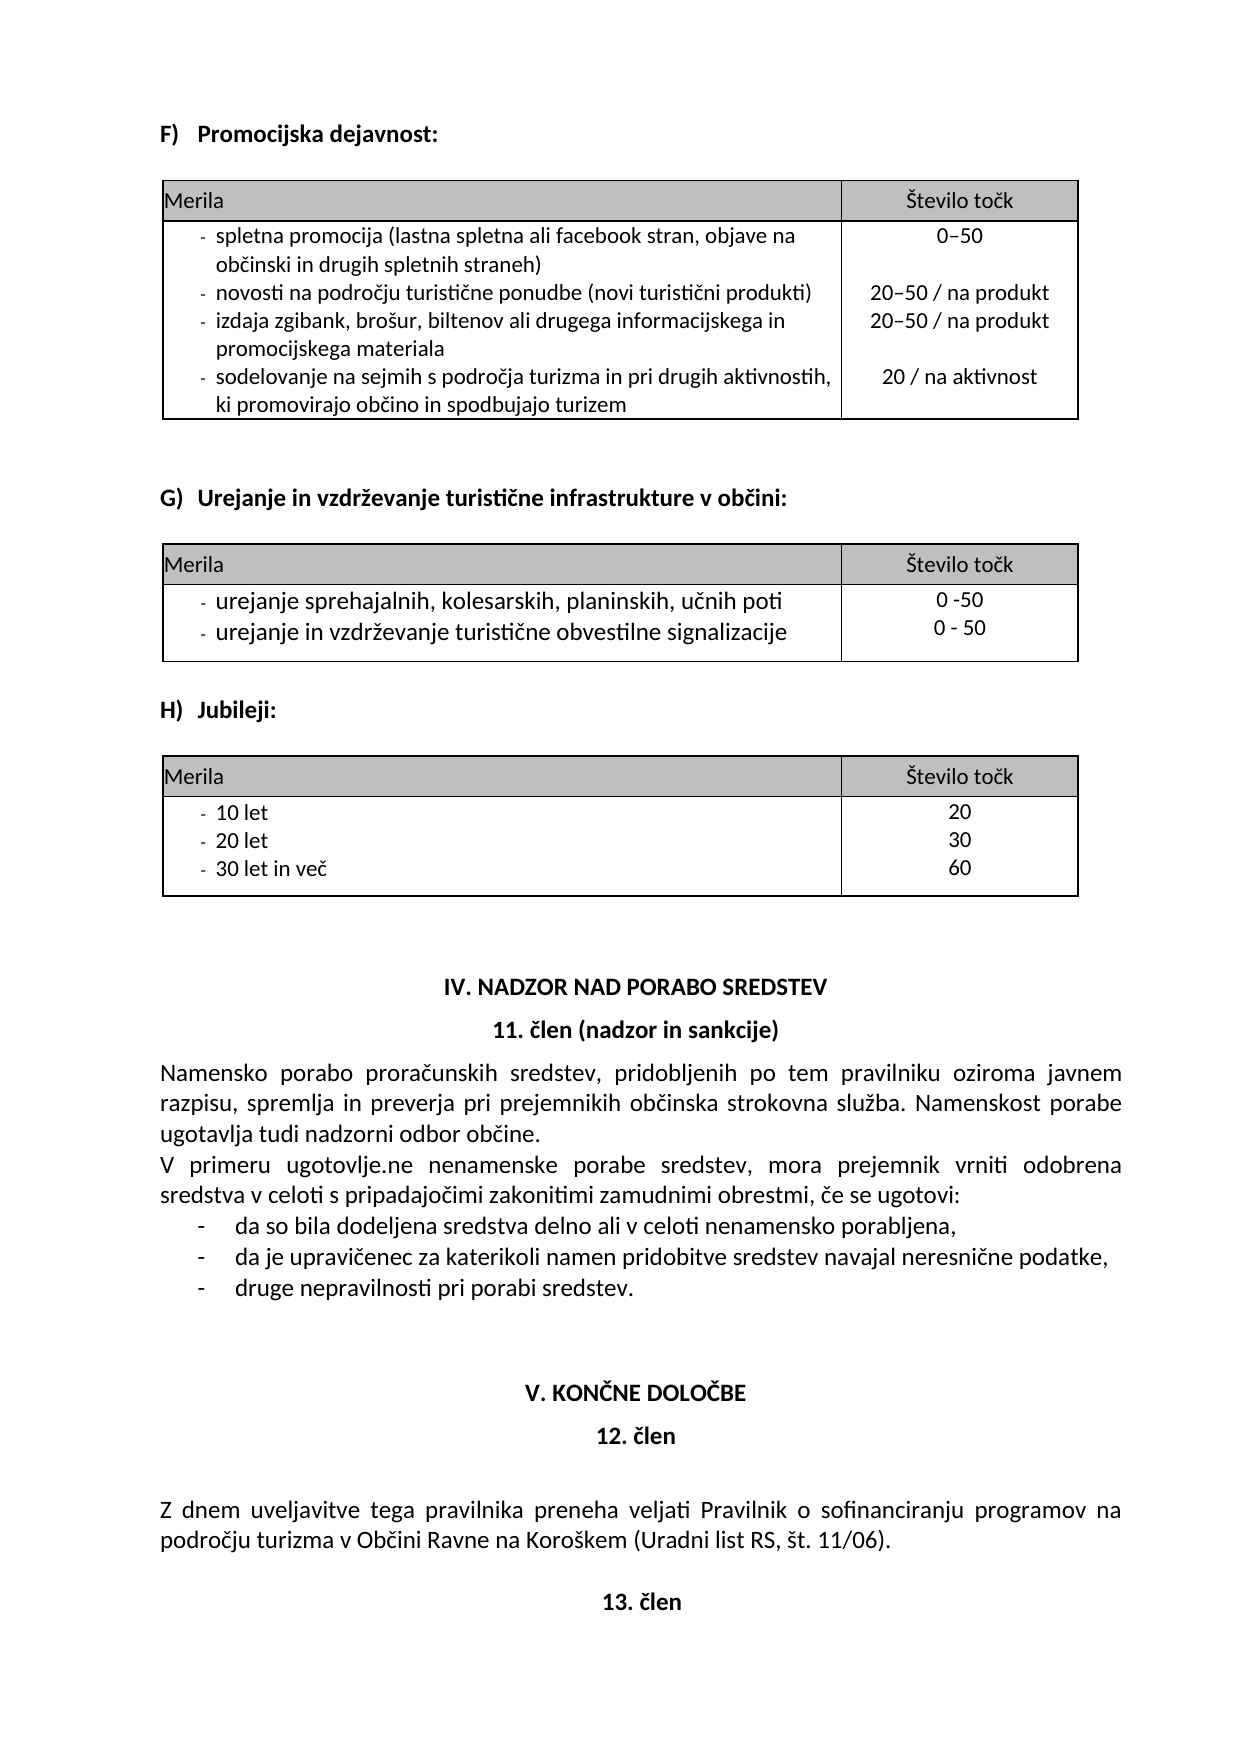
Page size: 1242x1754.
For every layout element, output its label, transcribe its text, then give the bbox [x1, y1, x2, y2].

table_header Merila [164, 181, 841, 220]
text IV. NADZOR NAD PORABO SREDSTEV [148, 971, 1123, 1001]
table_cell urejanje sprehajalnih, kolesarskih, planinskih, učnih poti urejanje in vzdrževanje turistične obvestilne signalizacije [164, 585, 841, 661]
text 12. člen [148, 1420, 1123, 1451]
table_header Število točk [842, 757, 1077, 796]
text 13. člen [160, 1586, 1123, 1617]
table_header Merila [164, 757, 841, 796]
text V primeru ugotovlje.ne nenamenske porabe sredstev, mora prejemnik vrniti odobrena sredstva v celoti s pripadajočimi zakonitimi zamudnimi obrestmi, če se ugotovi: [160, 1149, 1123, 1210]
table_header Merila [164, 545, 841, 584]
table_cell 0–50 20–50 / na produkt 20–50 / na produkt 20 / na aktivnost [842, 222, 1077, 418]
list Promocijska dejavnost: [160, 118, 1123, 149]
table_cell 0 -50 0 - 50 [842, 585, 1077, 661]
table_cell 20 30 60 [842, 797, 1077, 895]
list da je upravičenec za katerikoli namen pridobitve sredstev navajal neresnične podatke, [197, 1241, 1123, 1272]
table_header Število točk [842, 545, 1077, 584]
table_cell spletna promocija (lastna spletna ali facebook stran, objave na občinski in drugih spletnih straneh) novosti na področju turistične ponudbe (novi turistični produkti) izdaja zgibank, brošur, biltenov ali drugega informacijskega in promocijskega materiala sodelovanje na sejmih s področja turizma in pri drugih aktivnostih, ki promovirajo občino in spodbujajo turizem [164, 222, 841, 418]
text 11. člen (nadzor in sankcije) [148, 1014, 1123, 1044]
text Z dnem uveljavitve tega pravilnika preneha veljati Pravilnik o sofinanciranju programov na področju turizma v Občini Ravne na Koroškem (Uradni list RS, št. 11/06). [160, 1494, 1123, 1555]
list Urejanje in vzdrževanje turistične infrastrukture v občini: [160, 482, 1123, 512]
text V. KONČNE DOLOČBE [148, 1377, 1123, 1408]
list druge nepravilnosti pri porabi sredstev. [197, 1272, 1123, 1303]
list da so bila dodeljena sredstva delno ali v celoti nenamensko porabljena, [197, 1210, 1123, 1241]
list Jubileji: [160, 694, 1123, 724]
text Namensko porabo proračunskih sredstev, pridobljenih po tem pravilniku oziroma javnem razpisu, spremlja in preverja pri prejemnikih občinska strokovna služba. Namenskost porabe ugotavlja tudi nadzorni odbor občine. [160, 1057, 1123, 1148]
table_header Število točk [842, 181, 1077, 220]
table_cell 10 let 20 let 30 let in več [164, 797, 841, 895]
